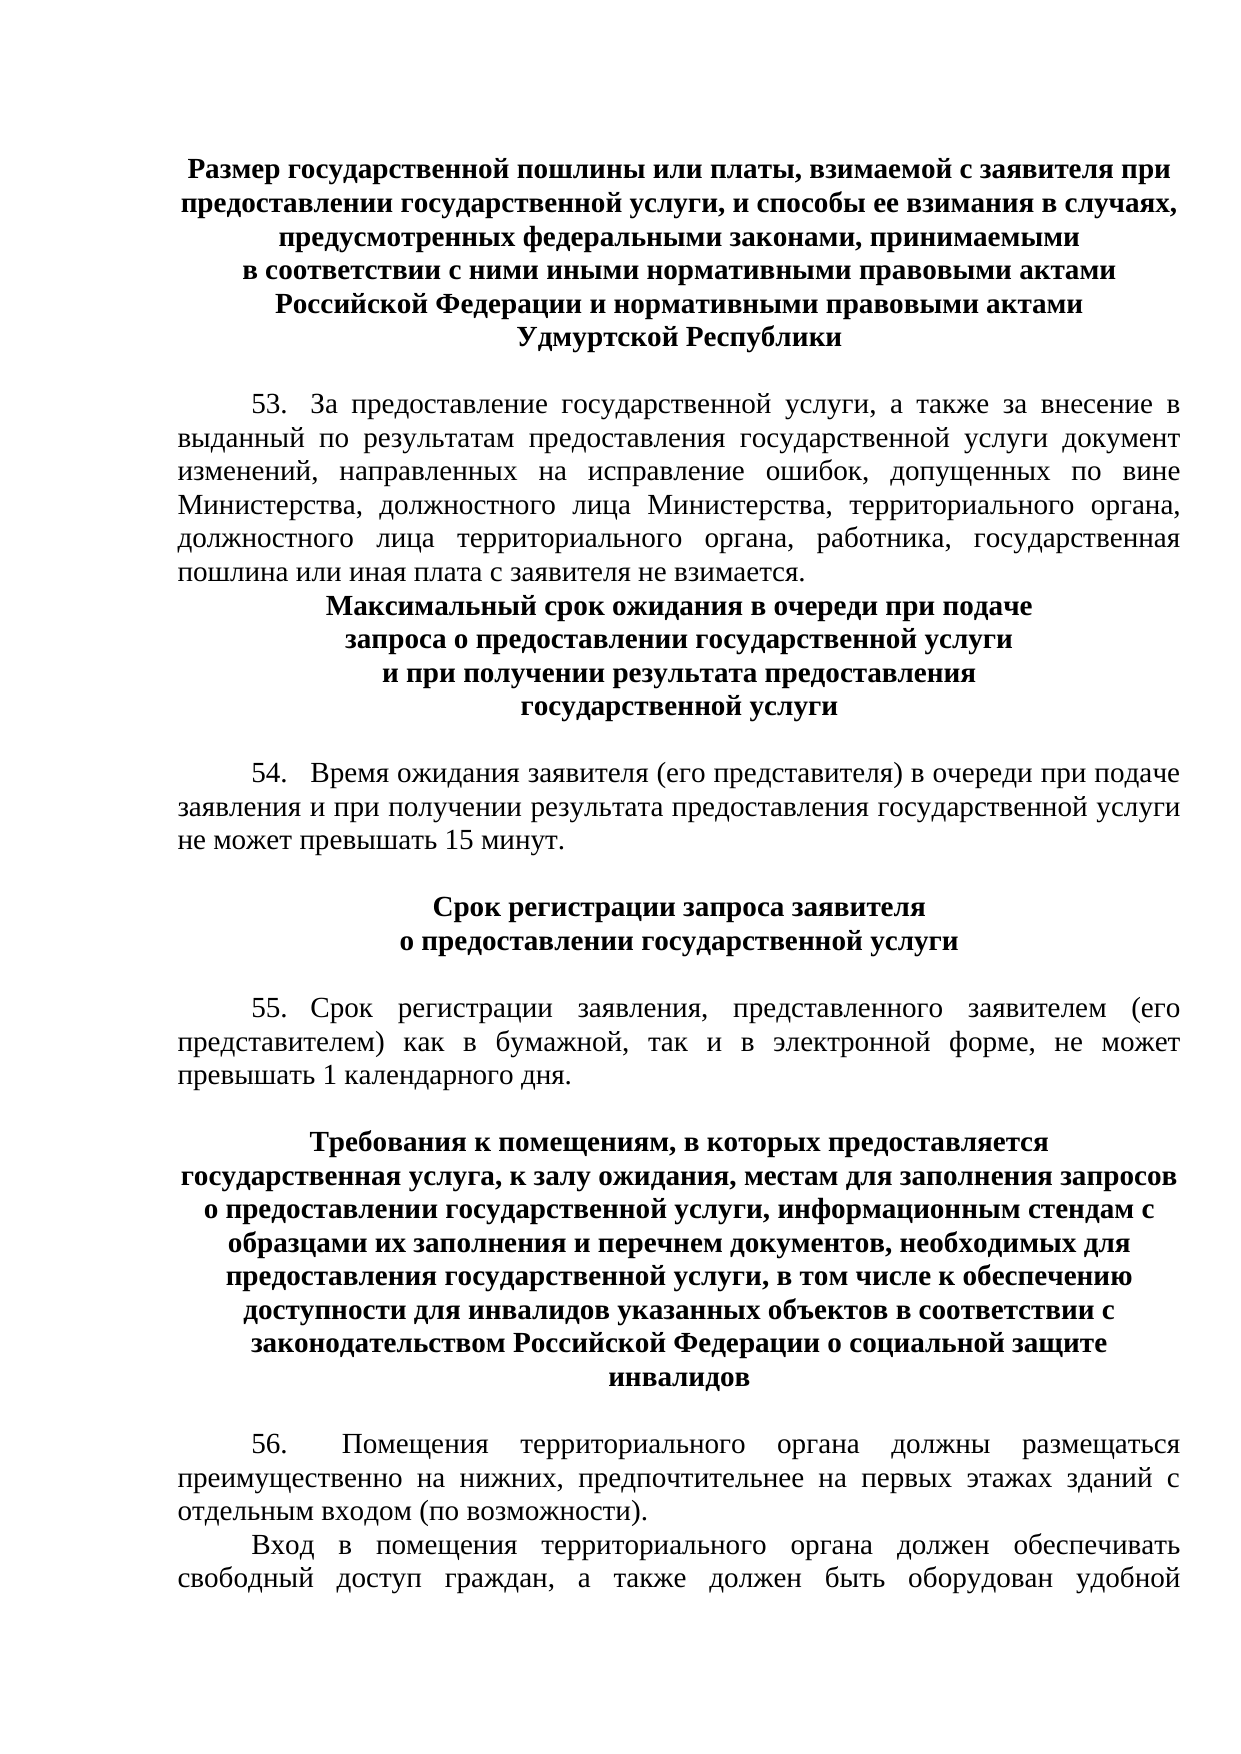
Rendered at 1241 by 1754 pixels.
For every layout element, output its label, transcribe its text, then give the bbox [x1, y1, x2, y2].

text Удмуртской Республики [177, 319, 1181, 353]
text Требования к помещениям, в которых предоставляется [177, 1124, 1181, 1158]
list Помещения территориального органа должны размещаться преимущественно на нижних, предпочтительнее на первых этажах зданий с отдельным входом (по возможности). [177, 1426, 1181, 1527]
list Срок регистрации заявления, представленного заявителем (его представителем) как в бумажной, так и в электронной форме, не может превышать 1 календарного дня. [177, 990, 1181, 1091]
text предусмотренных федеральными законами, принимаемыми [177, 219, 1181, 252]
text в соответствии с ними иными нормативными правовыми актами Российской Федерации и нормативными правовыми актами [177, 252, 1181, 319]
text запроса о предоставлении государственной услуги [177, 621, 1181, 655]
text и при получении результата предоставления [177, 655, 1181, 688]
list Время ожидания заявителя (его представителя) в очереди при подаче заявления и при получении результата предоставления государственной услуги не может превышать 15 минут. [177, 755, 1181, 856]
text государственная услуга, к залу ожидания, местам для заполнения запросов о предоставлении государственной услуги, информационным стендам с образцами их заполнения и перечнем документов, необходимых для предоставления государственной услуги, в том числе к обеспечению доступности для инвалидов указанных объектов в соответствии с законодательством Российской Федерации о социальной защите инвалидов [177, 1158, 1181, 1393]
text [177, 1527, 1181, 1594]
list За предоставление государственной услуги, а также за внесение в выданный по результатам предоставления государственной услуги документ изменений, направленных на исправление ошибок, допущенных по вине Министерства, должностного лица Министерства, территориального органа, должностного лица территориального органа, работника, государственная пошлина или иная плата с заявителя не взимается. [177, 386, 1181, 588]
text Размер государственной пошлины или платы, взимаемой с заявителя при предоставлении государственной услуги, и способы ее взимания в случаях, [177, 152, 1181, 219]
text о предоставлении государственной услуги [177, 923, 1181, 957]
text Срок регистрации запроса заявителя [177, 889, 1181, 923]
text государственной услуги [177, 688, 1181, 722]
text Максимальный срок ожидания в очереди при подаче [177, 588, 1181, 621]
